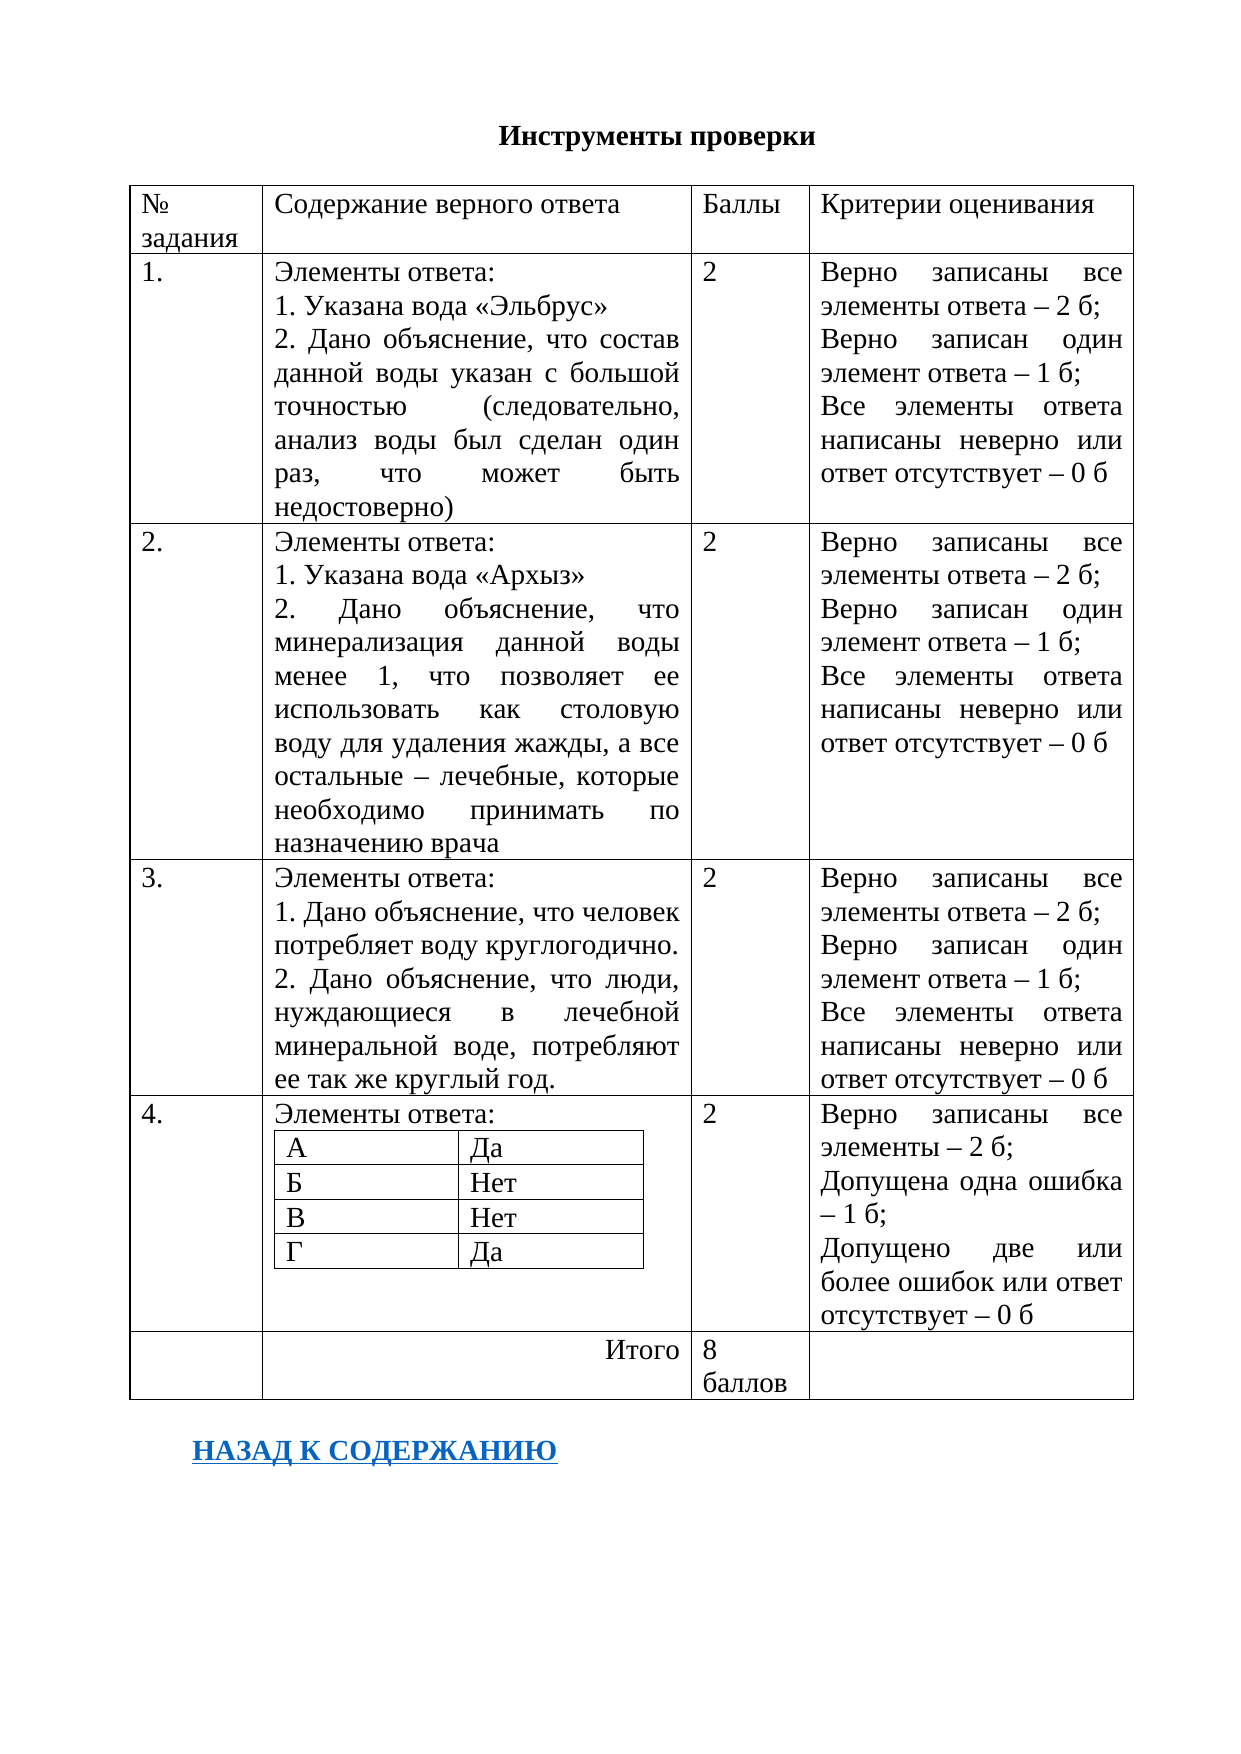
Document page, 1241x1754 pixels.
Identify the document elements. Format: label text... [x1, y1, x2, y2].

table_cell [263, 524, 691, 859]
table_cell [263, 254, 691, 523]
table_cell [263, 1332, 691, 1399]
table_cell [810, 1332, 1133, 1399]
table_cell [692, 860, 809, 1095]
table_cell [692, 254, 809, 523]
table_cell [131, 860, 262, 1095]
text Инструменты проверки [118, 118, 1122, 152]
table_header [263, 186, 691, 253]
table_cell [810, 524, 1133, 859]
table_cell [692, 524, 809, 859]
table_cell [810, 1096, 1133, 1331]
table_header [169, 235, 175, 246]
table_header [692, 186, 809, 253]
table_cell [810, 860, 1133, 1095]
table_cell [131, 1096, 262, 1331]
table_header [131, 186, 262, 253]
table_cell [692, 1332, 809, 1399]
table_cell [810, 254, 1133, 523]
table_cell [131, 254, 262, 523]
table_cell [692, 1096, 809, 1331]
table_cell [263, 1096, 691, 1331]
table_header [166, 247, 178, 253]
text НАЗАД К СОДЕРЖАНИЮ [118, 1433, 1122, 1467]
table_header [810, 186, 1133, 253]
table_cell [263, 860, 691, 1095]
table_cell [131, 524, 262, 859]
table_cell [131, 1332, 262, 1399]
